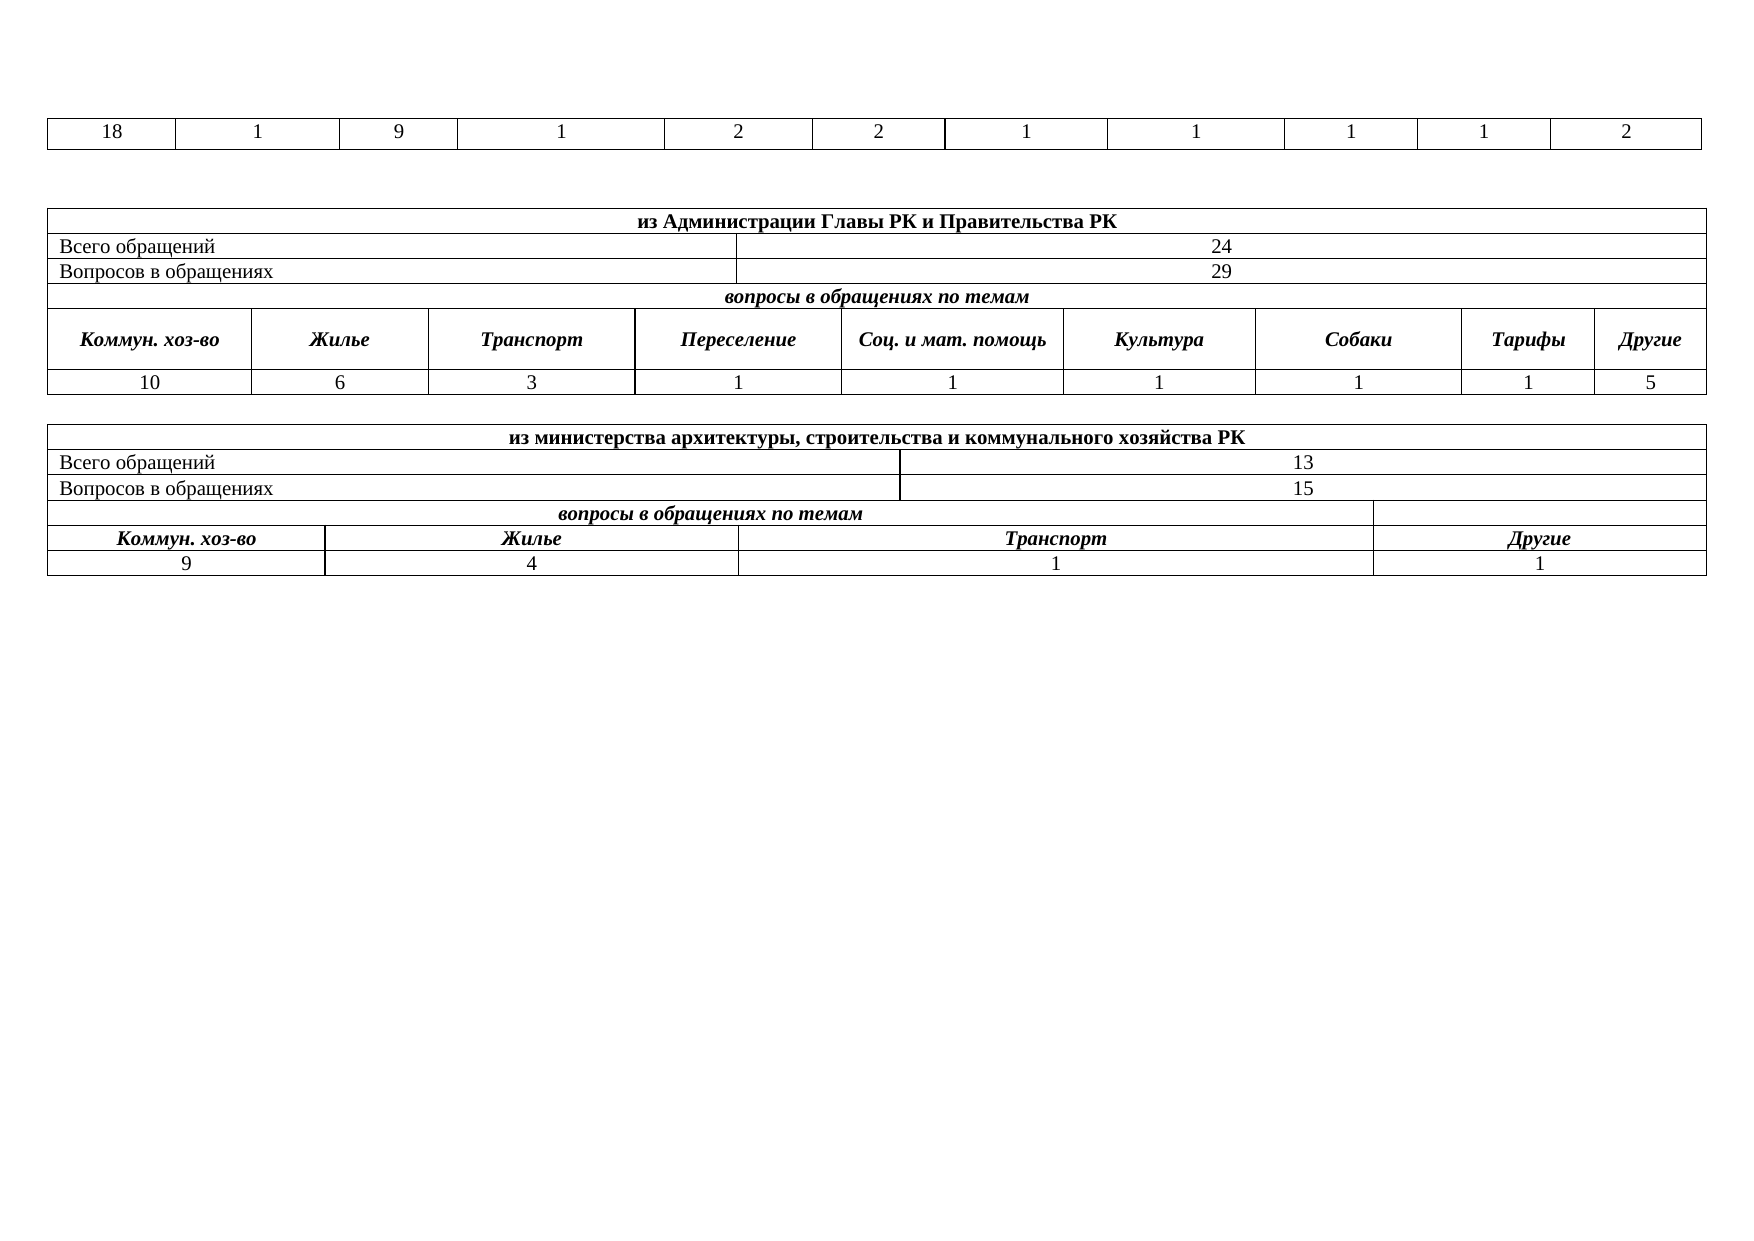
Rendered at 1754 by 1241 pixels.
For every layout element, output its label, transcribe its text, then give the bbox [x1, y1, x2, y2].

table_cell Коммун. хоз-во [48, 309, 251, 369]
table_cell 1 [1418, 119, 1550, 149]
table_cell 2 [665, 119, 812, 149]
table_cell вопросы в обращениях по темам [48, 284, 1706, 308]
table_cell вопросы в обращениях по темам [48, 501, 1373, 524]
table_cell 9 [48, 551, 324, 575]
table_cell 6 [252, 370, 428, 394]
table_cell Жилье [252, 309, 428, 369]
table_cell Всего обращений [48, 450, 899, 474]
table_cell Транспорт [739, 526, 1373, 550]
table_cell Всего обращений [48, 234, 736, 258]
table_cell 1 [1256, 370, 1461, 394]
table_cell 29 [737, 259, 1706, 283]
table_cell Вопросов в обращениях [48, 475, 899, 499]
table_cell Транспорт [429, 309, 634, 369]
table_header из министерства архитектуры, строительства и коммунального хозяйства РК [48, 425, 1706, 449]
table_cell 1 [739, 551, 1373, 575]
table_header из Администрации Главы РК и Правительства РК [48, 209, 1706, 233]
table_cell 13 [901, 450, 1706, 474]
table_cell Коммун. хоз-во [48, 526, 324, 550]
table_cell 9 [340, 119, 457, 149]
table_cell 1 [458, 119, 664, 149]
table_cell 10 [48, 370, 251, 394]
table_cell 1 [946, 119, 1107, 149]
table_cell 24 [737, 234, 1706, 258]
table_cell 1 [1064, 370, 1255, 394]
table_cell 3 [429, 370, 634, 394]
table_cell 2 [813, 119, 944, 149]
table_cell Культура [1064, 309, 1255, 369]
table_cell 18 [48, 119, 175, 149]
table_cell Другие [1374, 526, 1706, 550]
table_cell Собаки [1256, 309, 1461, 369]
table_cell 1 [1374, 551, 1706, 575]
table_cell 2 [1551, 119, 1701, 149]
table_cell 1 [1462, 370, 1594, 394]
table_cell [1374, 501, 1706, 524]
table_cell 1 [176, 119, 339, 149]
table_cell 1 [842, 370, 1063, 394]
table_cell Другие [1595, 309, 1706, 369]
table_cell Вопросов в обращениях [48, 259, 736, 283]
table_cell 1 [636, 370, 841, 394]
table_cell Переселение [636, 309, 841, 369]
table_cell 1 [1285, 119, 1417, 149]
table_cell Жилье [326, 526, 738, 550]
table_cell 4 [326, 551, 738, 575]
table_cell 5 [1595, 370, 1706, 394]
table_cell 15 [901, 475, 1706, 499]
table_cell Тарифы [1462, 309, 1594, 369]
table_cell Соц. и мат. помощь [842, 309, 1063, 369]
table_cell 1 [1108, 119, 1284, 149]
